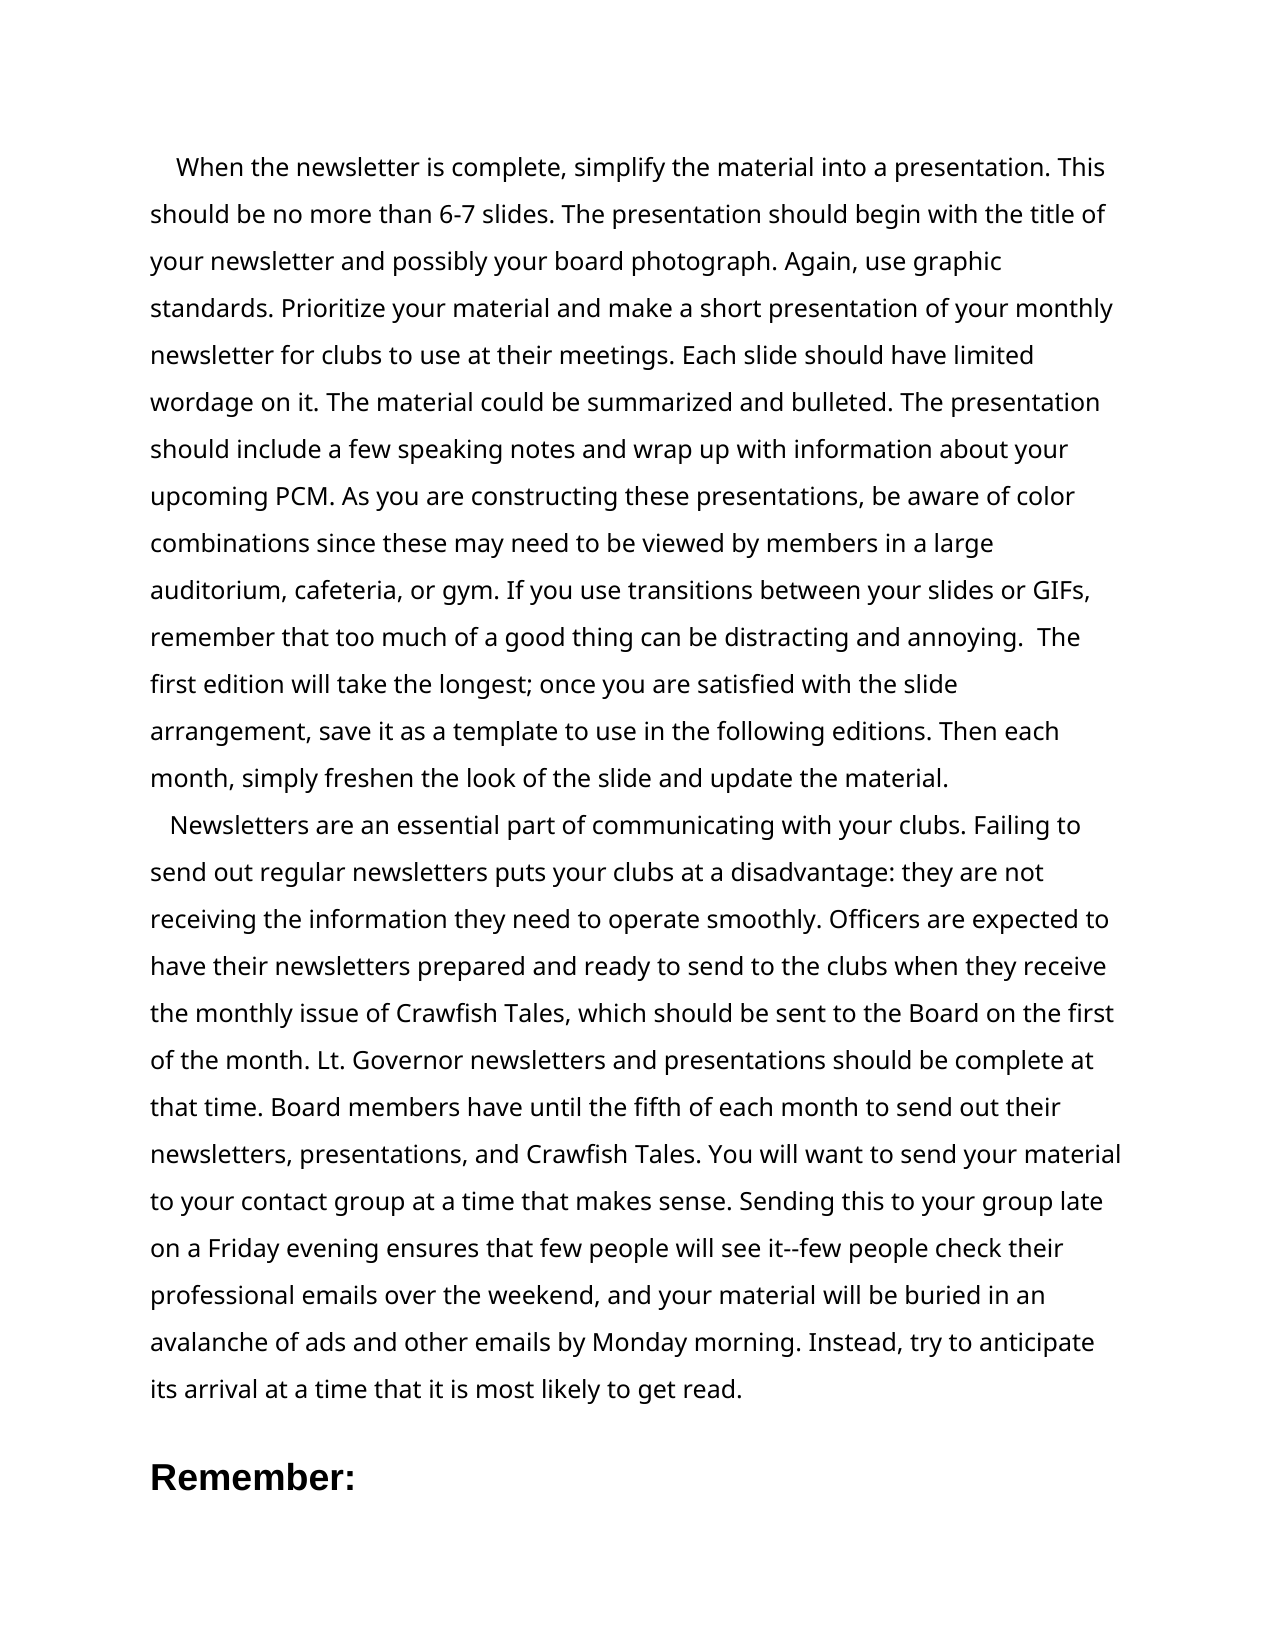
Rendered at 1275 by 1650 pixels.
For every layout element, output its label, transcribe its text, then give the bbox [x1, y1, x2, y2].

text Newsletters are an essential part of communicating with your clubs. Failing to send out regular newsletters puts your clubs at a disadvantage: they are not receiving the information they need to operate smoothly. Officers are expected to have their newsletters prepared and ready to send to the clubs when they receive the monthly issue of Crawfish Tales, which should be sent to the Board on the first of the month. Lt. Governor newsletters and presentations should be complete at that time. Board members have until the fifth of each month to send out their newsletters, presentations, and Crawfish Tales. You will want to send your material to your contact group at a time that makes sense. Sending this to your group late on a Friday evening ensures that few people will see it--few people check their professional emails over the weekend, and your material will be buried in an avalanche of ads and other emails by Monday morning. Instead, try to anticipate its arrival at a time that it is most likely to get read. [150, 808, 1125, 1406]
text When the newsletter is complete, simplify the material into a presentation. This should be no more than 6-7 slides. The presentation should begin with the title of your newsletter and possibly your board photograph. Again, use graphic standards. Prioritize your material and make a short presentation of your monthly newsletter for clubs to use at their meetings. Each slide should have limited wordage on it. The material could be summarized and bulleted. The presentation should include a few speaking notes and wrap up with information about your upcoming PCM. As you are constructing these presentations, be aware of color combinations since these may need to be viewed by members in a large auditorium, cafeteria, or gym. If you use transitions between your slides or GIFs, remember that too much of a good thing can be distracting and annoying. The first edition will take the longest; once you are satisfied with the slide arrangement, save it as a template to use in the following editions. Then each month, simply freshen the look of the slide and update the material. [150, 150, 1125, 795]
text Remember: [150, 1455, 1125, 1498]
